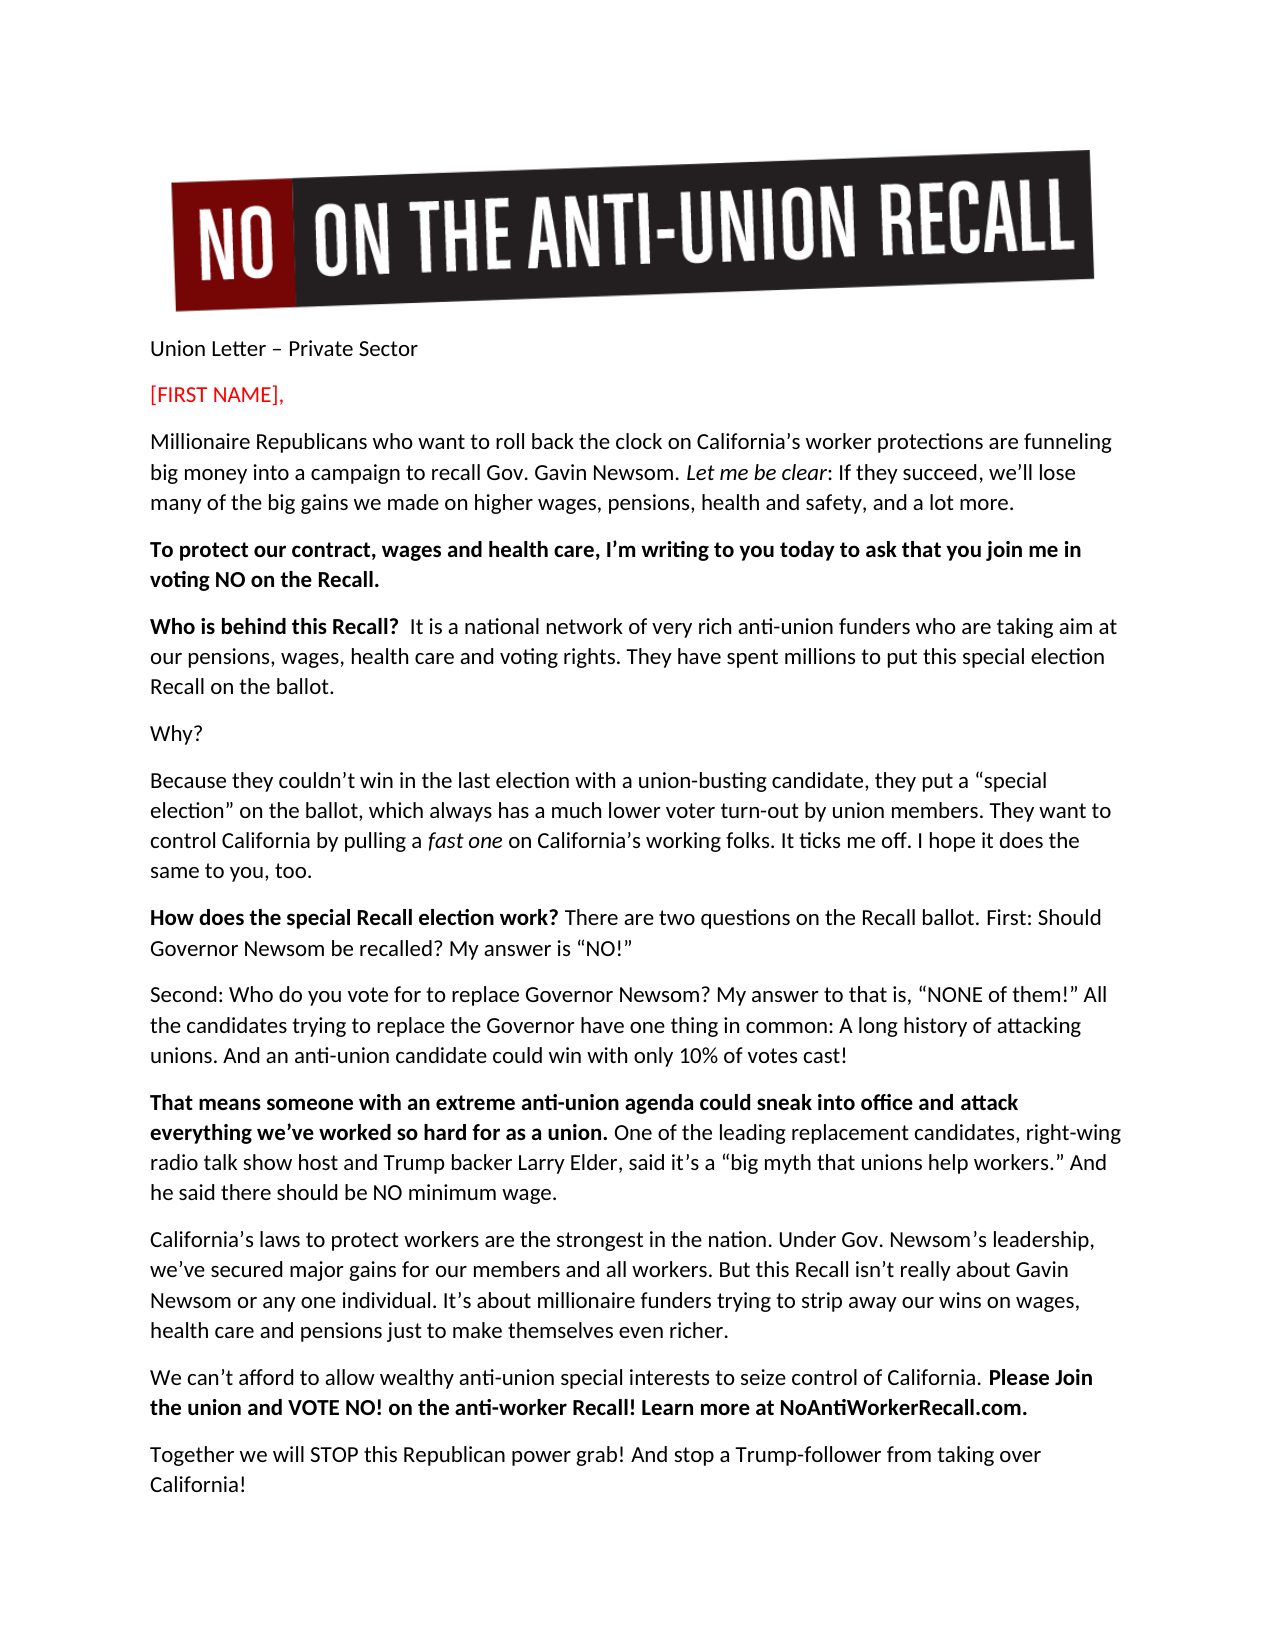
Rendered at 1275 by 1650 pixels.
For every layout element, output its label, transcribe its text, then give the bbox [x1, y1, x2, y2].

text Because they couldn’t win in the last election with a union-busting candidate, they put a “special election” on the ballot, which always has a much lower voter turn-out by union members. They want to control California by pulling a fast one on California’s working folks. It ticks me off. I hope it does the same to you, too. [150, 766, 1125, 884]
text Who is behind this Recall? It is a national network of very rich anti-union funders who are taking aim at our pensions, wages, health care and voting rights. They have spent millions to put this special election Recall on the ballot. [150, 612, 1125, 700]
text Why? [150, 719, 1125, 747]
text Union Letter – Private Sector [150, 334, 1125, 362]
text To protect our contract, wages and health care, I’m writing to you today to ask that you join me in voting NO on the Recall. [150, 535, 1125, 593]
text Second: Who do you vote for to replace Governor Newsom? My answer to that is, “NONE of them!” All the candidates trying to replace the Governor have one thing in common: A long history of attacking unions. And an anti-union candidate could win with only 10% of votes cast! [150, 981, 1125, 1069]
text Millionaire Republicans who want to roll back the clock on California’s worker protections are funneling big money into a campaign to recall Gov. Gavin Newsom. Let me be clear: If they succeed, we’ll lose many of the big gains we made on higher wages, pensions, health and safety, and a lot more. [150, 427, 1125, 516]
text California’s laws to protect workers are the strongest in the nation. Under Gov. Newsom’s leadership, we’ve secured major gains for our members and all workers. But this Recall isn’t really about Gavin Newsom or any one individual. It’s about millionaire funders trying to strip away our wins on wages, health care and pensions just to make themselves even richer. [150, 1225, 1125, 1344]
text That means someone with an extreme anti-union agenda could sneak into office and attack everything we’ve worked so hard for as a union. One of the leading replacement candidates, right-wing radio talk show host and Trump backer Larry Elder, said it’s a “big myth that unions help workers.” And he said there should be NO minimum wage. [150, 1088, 1125, 1206]
picture [150, 150, 1106, 315]
text How does the special Recall election work? There are two questions on the Recall ballot. First: Should Governor Newsom be recalled? My answer is “NO!” [150, 903, 1125, 962]
text We can’t afford to allow wealthy anti-union special interests to seize control of California. Please Join the union and VOTE NO! on the anti-worker Recall! Learn more at NoAntiWorkerRecall.com. [150, 1363, 1125, 1421]
text Together we will STOP this Republican power grab! And stop a Trump-follower from taking over California! [150, 1440, 1125, 1498]
text [FIRST NAME], [150, 381, 1125, 408]
